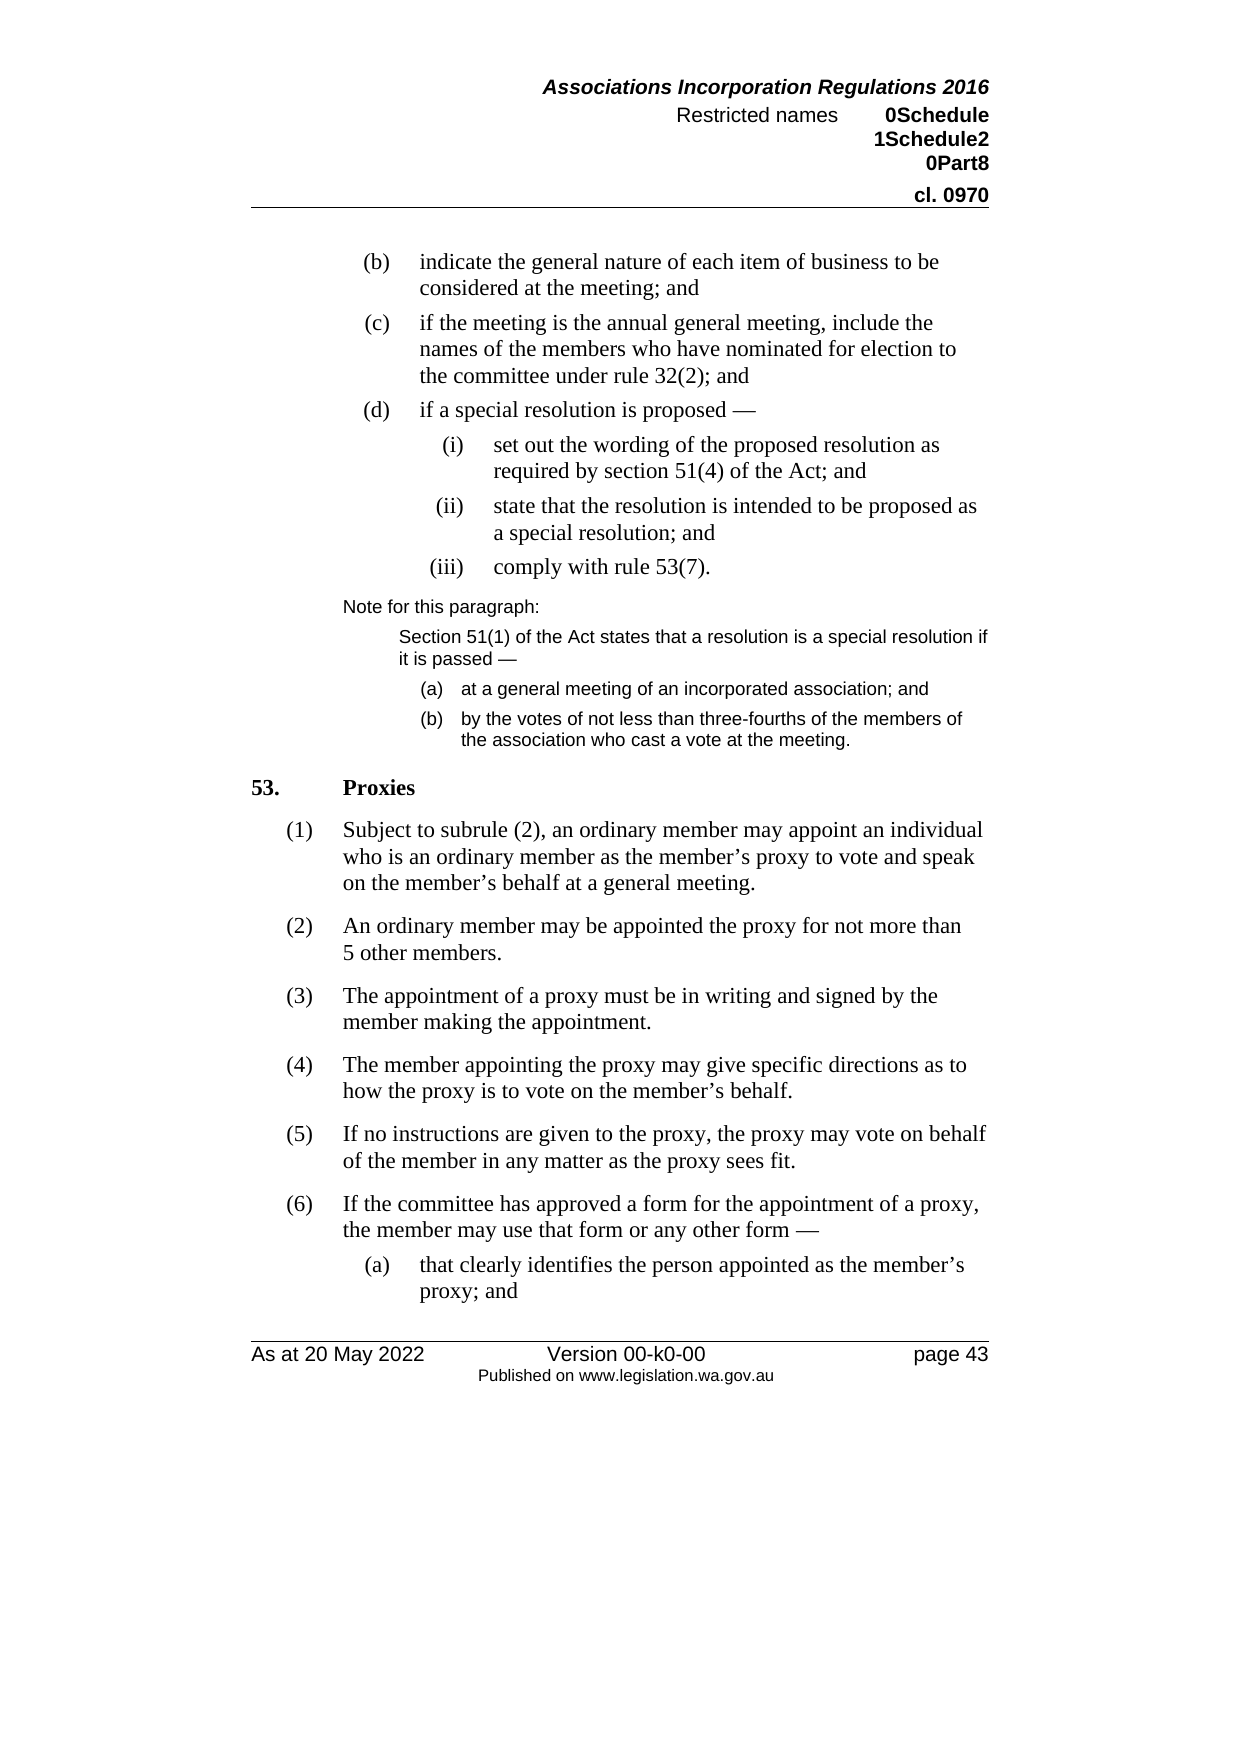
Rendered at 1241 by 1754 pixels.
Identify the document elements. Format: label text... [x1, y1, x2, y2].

text (a) at a general meeting of an incorporated association; and [251, 678, 989, 699]
text (b) indicate the general nature of each item of business to be considered at the meeting; and [251, 248, 989, 301]
subtitle Note for this paragraph: [251, 596, 989, 618]
subtitle 53. Proxies [251, 773, 989, 800]
text (b) by the votes of not less than three-fourths of the members of the association who cast a vote at the meeting. [251, 707, 989, 751]
text (i) set out the wording of the proposed resolution as required by section 51(4) of the Act; and [251, 431, 989, 484]
text (d) if a special resolution is proposed — [251, 396, 989, 423]
text (1) Subject to subrule (2), an ordinary member may appoint an individual who is an ordinary member as the member’s proxy to vote and speak on the member’s behalf at a general meeting. [251, 817, 989, 896]
text (c) if the meeting is the annual general meeting, include the names of the members who have nominated for election to the committee under rule 32(2); and [251, 309, 989, 388]
text (iii) comply with rule 53(7). [251, 553, 989, 579]
text (3) The appointment of a proxy must be in writing and signed by the member making the appointment. [251, 982, 989, 1034]
text (a) that clearly identifies the person appointed as the member’s proxy; and [251, 1251, 989, 1303]
text (ii) state that the resolution is intended to be proposed as a special resolution; and [251, 492, 989, 545]
text (4) The member appointing the proxy may give specific directions as to how the proxy is to vote on the member’s behalf. [251, 1051, 989, 1104]
text (5) If no instructions are given to the proxy, the proxy may vote on behalf of the member in any matter as the proxy sees fit. [251, 1120, 989, 1173]
text (2) An ordinary member may be appointed the proxy for not more than 5 other members. [251, 912, 989, 965]
text (6) If the committee has approved a form for the appointment of a proxy, the member may use that form or any other form — [251, 1190, 989, 1242]
text Section 51(1) of the Act states that a resolution is a special resolution if it is passed — [251, 626, 989, 669]
